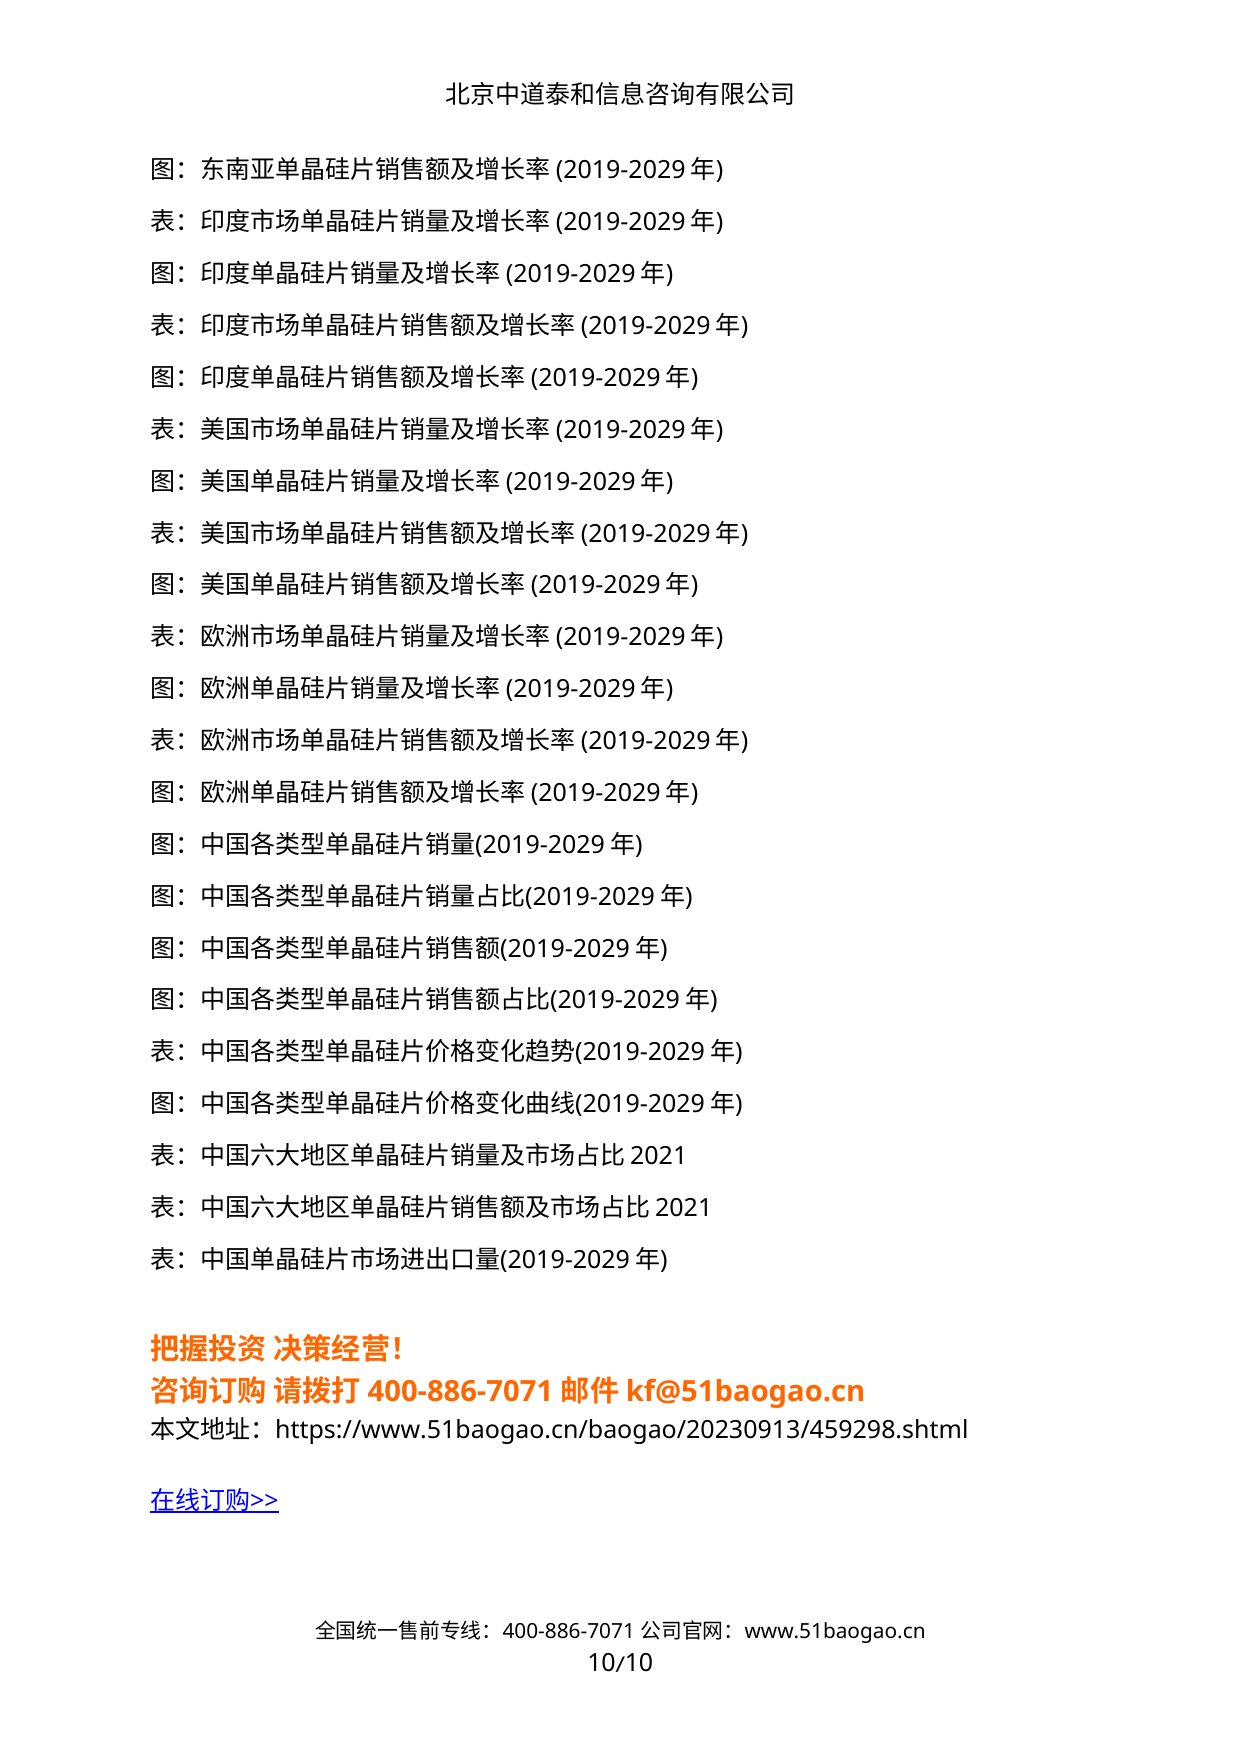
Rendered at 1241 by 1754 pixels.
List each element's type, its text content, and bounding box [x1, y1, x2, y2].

text 表：欧洲市场单晶硅片销售额及增长率 (2019-2029年) [150, 721, 1090, 757]
text 表：美国市场单晶硅片销量及增长率 (2019-2029年) [150, 409, 1090, 446]
text 图：东南亚单晶硅片销售额及增长率 (2019-2029年) [150, 150, 1090, 186]
text 表：中国六大地区单晶硅片销售额及市场占比2021 [150, 1187, 1090, 1224]
text 图：美国单晶硅片销售额及增长率 (2019-2029年) [150, 565, 1090, 601]
text 图：中国各类型单晶硅片销量(2019-2029年) [150, 824, 1090, 861]
text 图：中国各类型单晶硅片销售额占比(2019-2029年) [150, 980, 1090, 1016]
text 图：中国各类型单晶硅片销量占比(2019-2029年) [150, 876, 1090, 912]
text 图：中国各类型单晶硅片价格变化曲线(2019-2029年) [150, 1084, 1090, 1120]
text 在线订购>> [150, 1446, 1090, 1517]
text 表：印度市场单晶硅片销量及增长率 (2019-2029年) [150, 202, 1090, 238]
text 表：印度市场单晶硅片销售额及增长率 (2019-2029年) [150, 306, 1090, 342]
text 表：美国市场单晶硅片销售额及增长率 (2019-2029年) [150, 513, 1090, 549]
text 表：中国六大地区单晶硅片销量及市场占比2021 [150, 1136, 1090, 1172]
text 图：美国单晶硅片销量及增长率 (2019-2029年) [150, 461, 1090, 497]
text 图：欧洲单晶硅片销量及增长率 (2019-2029年) [150, 669, 1090, 705]
text 把握投资 决策经营！咨询订购 请拨打 400-886-7071 邮件 kf@51baogao.cn本文地址：https://www.51baogao.cn/baogao/20230913/459298.shtml [150, 1291, 1090, 1446]
text 表：中国各类型单晶硅片价格变化趋势(2019-2029年) [150, 1032, 1090, 1068]
text 图：印度单晶硅片销售额及增长率 (2019-2029年) [150, 357, 1090, 394]
text 图：印度单晶硅片销量及增长率 (2019-2029年) [150, 254, 1090, 290]
text 图：中国各类型单晶硅片销售额(2019-2029年) [150, 928, 1090, 964]
text 表：欧洲市场单晶硅片销量及增长率 (2019-2029年) [150, 617, 1090, 653]
text 表：中国单晶硅片市场进出口量(2019-2029年) [150, 1239, 1090, 1276]
text 图：欧洲单晶硅片销售额及增长率 (2019-2029年) [150, 772, 1090, 809]
